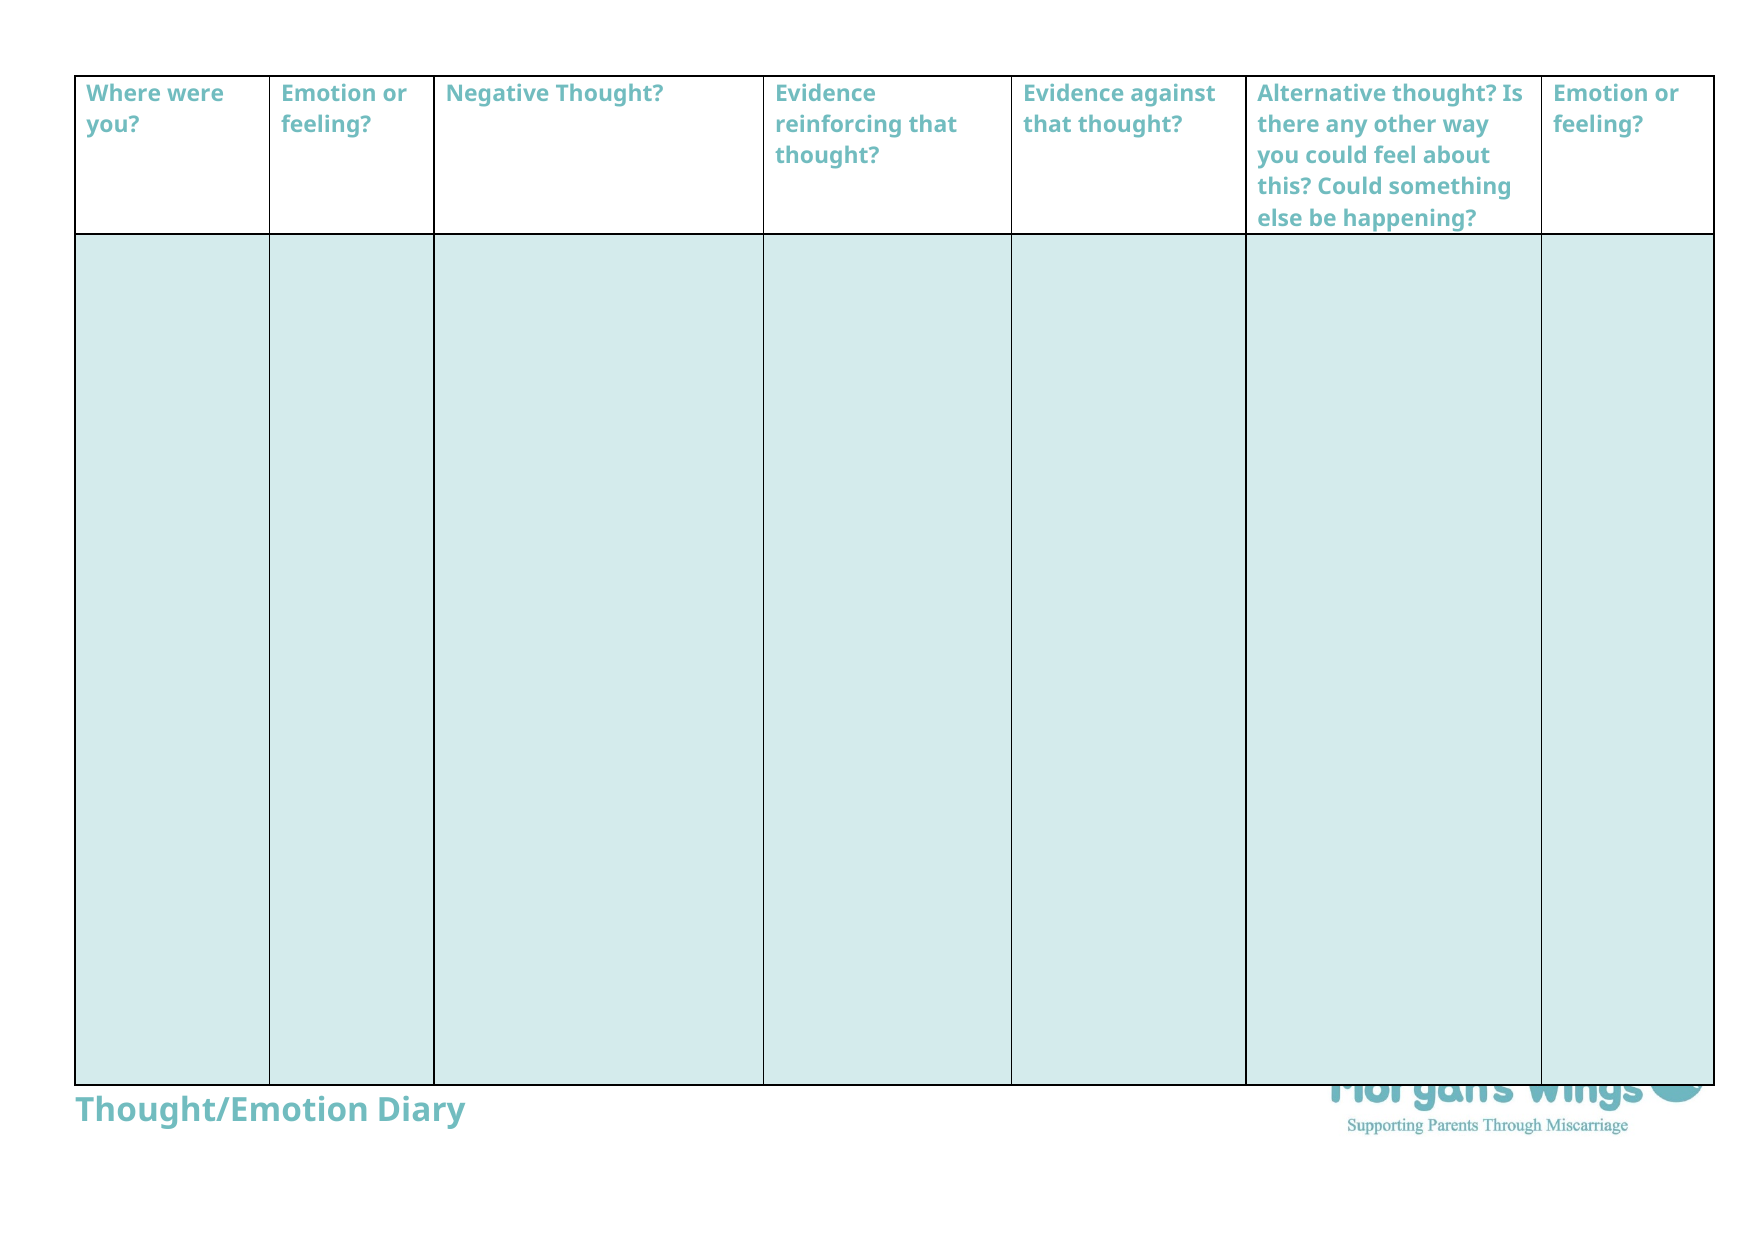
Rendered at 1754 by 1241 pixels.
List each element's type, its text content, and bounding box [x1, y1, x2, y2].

table_cell [270, 235, 433, 1084]
table_header Alternative thought? Is there any other way you could feel about this? Could something else be happening? [1247, 77, 1541, 233]
table_cell [764, 235, 1011, 1084]
table_header Emotion or feeling? [270, 77, 433, 233]
table_cell [1247, 235, 1541, 1084]
table_header Where were you? [76, 77, 269, 233]
table_header Evidence against that thought? [1012, 77, 1245, 233]
table_header Emotion or feeling? [1542, 77, 1713, 233]
table_cell [435, 235, 763, 1084]
table_cell [1012, 235, 1245, 1084]
table_cell [1542, 235, 1713, 1084]
table_cell [76, 235, 269, 1084]
text Thought/Emotion Diary [75, 1086, 1679, 1131]
picture [1306, 1086, 1708, 1167]
table_header Evidence reinforcing that thought? [764, 77, 1011, 233]
table_header Negative Thought? [435, 77, 763, 233]
